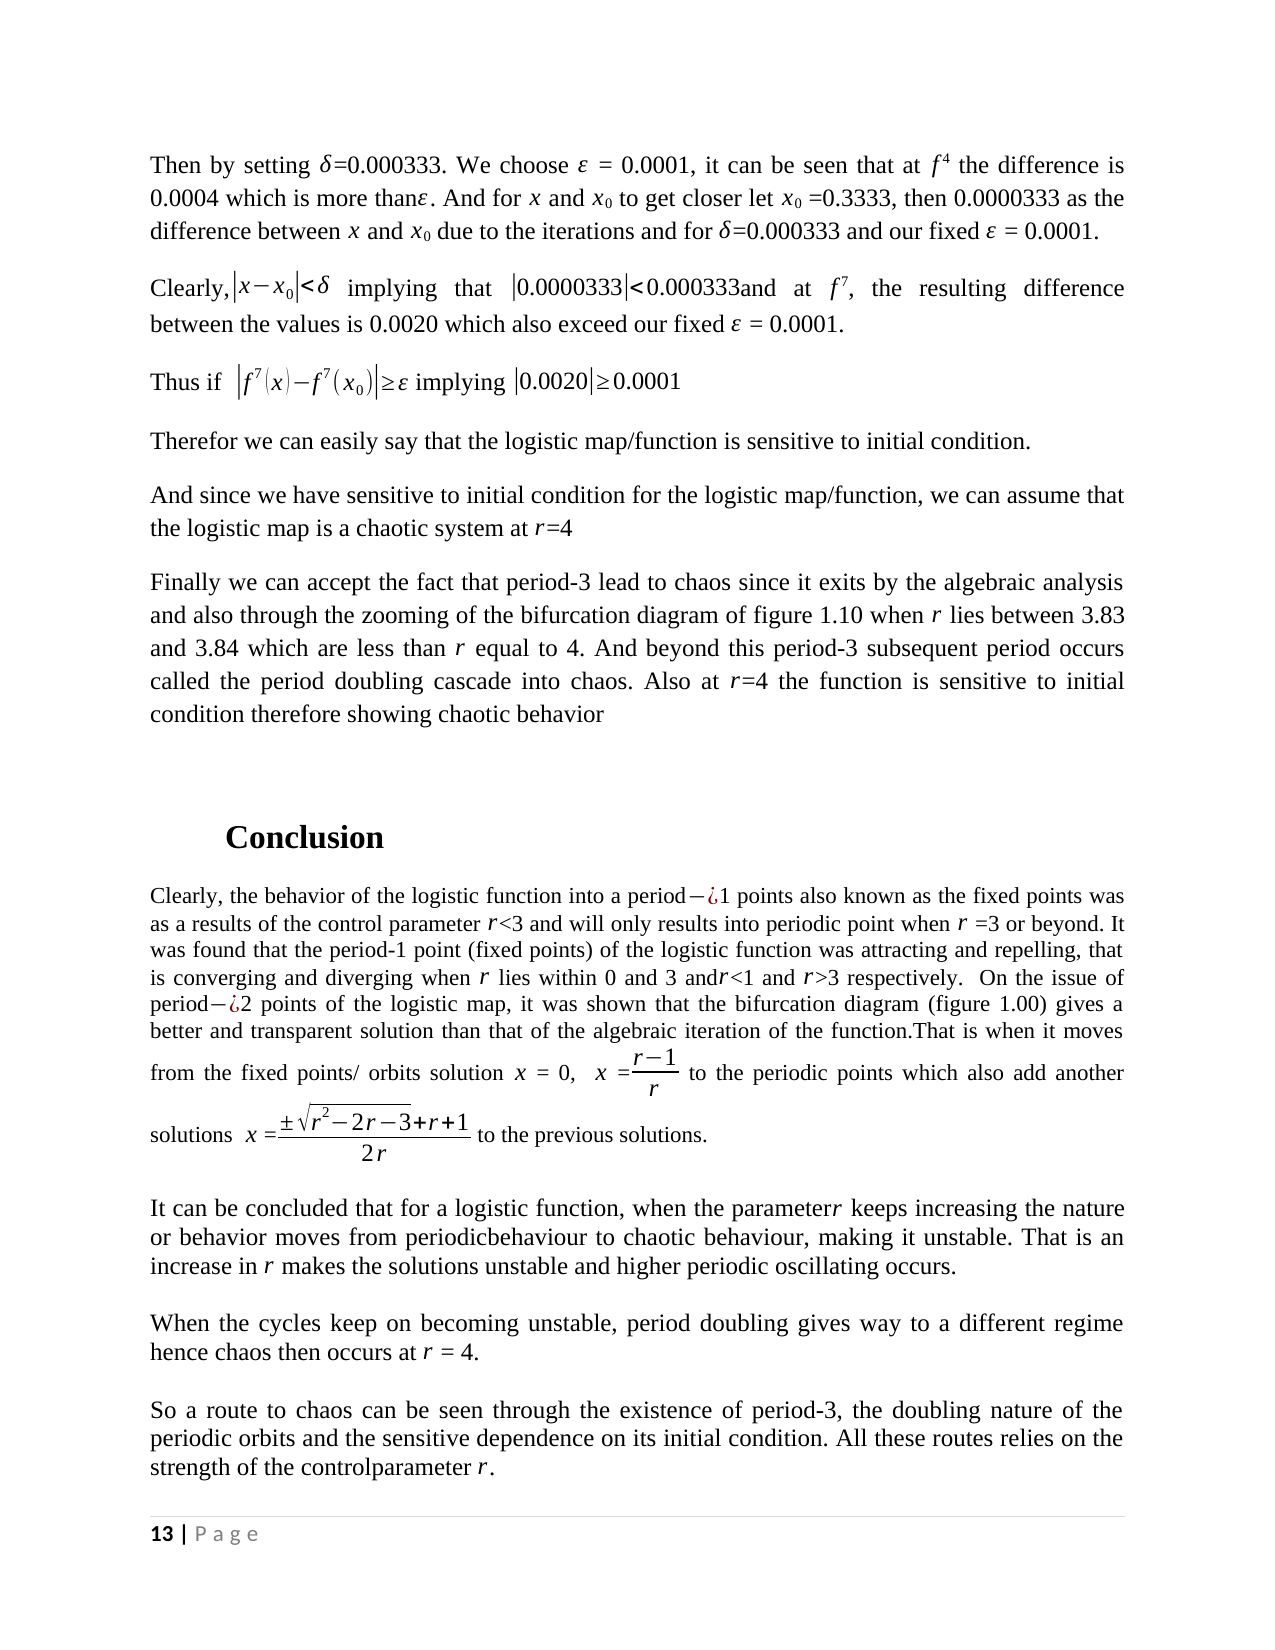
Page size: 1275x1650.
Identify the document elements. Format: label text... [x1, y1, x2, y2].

text Then by setting =0.000333. We choose = 0.0001, it can be seen that at 4 the difference is 0.0004 which is more than. And for and 0 to get closer let 0 =0.3333, then 0.0000333 as the difference between and 0 due to the iterations and for =0.000333 and our fixed = 0.0001. [150, 150, 1125, 245]
text Therefor we can easily say that the logistic map/function is sensitive to initial condition. [150, 426, 1125, 455]
text Finally we can accept the fact that period-3 lead to chaos since it exits by the algebraic analysis and also through the zooming of the bifurcation diagram of figure 1.10 when lies between 3.83 and 3.84 which are less than equal to 4. And beyond this period-3 subsequent period occurs called the period doubling cascade into chaos. Also at =4 the function is sensitive to initial condition therefore showing chaotic behavior [150, 567, 1125, 728]
text It can be concluded that for a logistic function, when the parameter keeps increasing the nature or behavior moves from periodicbehaviour to chaotic behaviour, making it unstable. That is an increase in makes the solutions unstable and higher periodic oscillating occurs. [150, 1193, 1125, 1280]
text Clearly, implying that and at 7, the resulting difference between the values is 0.0020 which also exceed our fixed = 0.0001. [150, 270, 1125, 337]
text Clearly, the behavior of the logistic function into a period1 points also known as the fixed points was as a results of the control parameter <3 and will only results into periodic point when =3 or beyond. It was found that the period-1 point (fixed points) of the logistic function was attracting and repelling, that is converging and diverging when lies within 0 and 3 and<1 and >3 respectively. On the issue of period2 points of the logistic map, it was shown that the bifurcation diagram (figure 1.00) gives a better and transparent solution than that of the algebraic iteration of the function.That is when it moves from the fixed points/ orbits solution = 0, = to the periodic points which also add another solutions = to the previous solutions. [150, 883, 1125, 1167]
text So a route to chaos can be seen through the existence of period-3, the doubling nature of the periodic orbits and the sensitive dependence on its initial condition. All these routes relies on the strength of the controlparameter . [150, 1395, 1125, 1481]
text Thus if implying [150, 363, 1125, 401]
text Conclusion [225, 818, 1125, 856]
text When the cycles keep on becoming unstable, period doubling gives way to a different regime hence chaos then occurs at = 4. [150, 1308, 1125, 1366]
text And since we have sensitive to initial condition for the logistic map/function, we can assume that the logistic map is a chaotic system at =4 [150, 480, 1125, 542]
